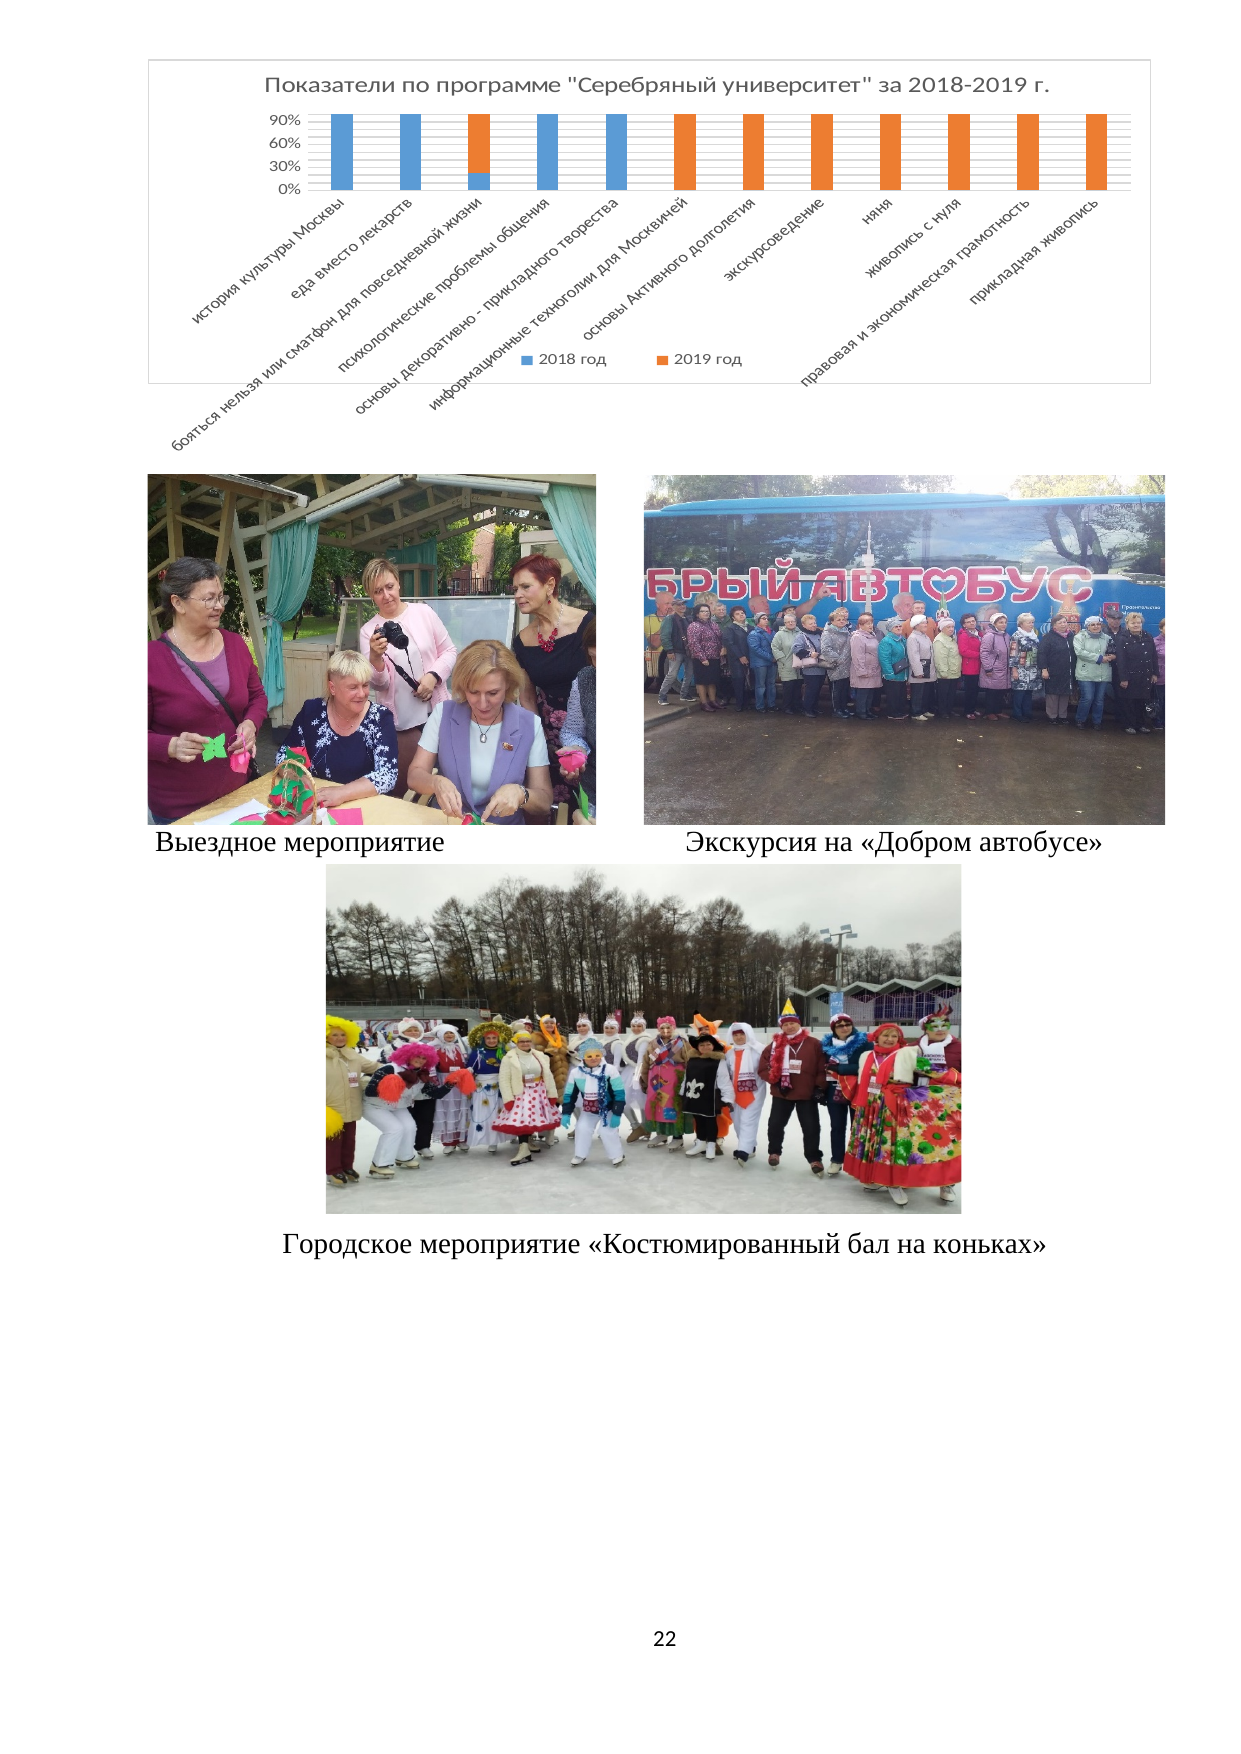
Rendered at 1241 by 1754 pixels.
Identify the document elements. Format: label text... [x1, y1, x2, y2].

text Выездное мероприятие Экскурсия на «Добром автобусе» [148, 824, 1181, 858]
text Городское мероприятие «Костюмированный бал на коньках» [148, 1227, 1181, 1260]
picture [325, 864, 962, 1214]
picture [643, 475, 1166, 825]
picture [147, 474, 597, 825]
